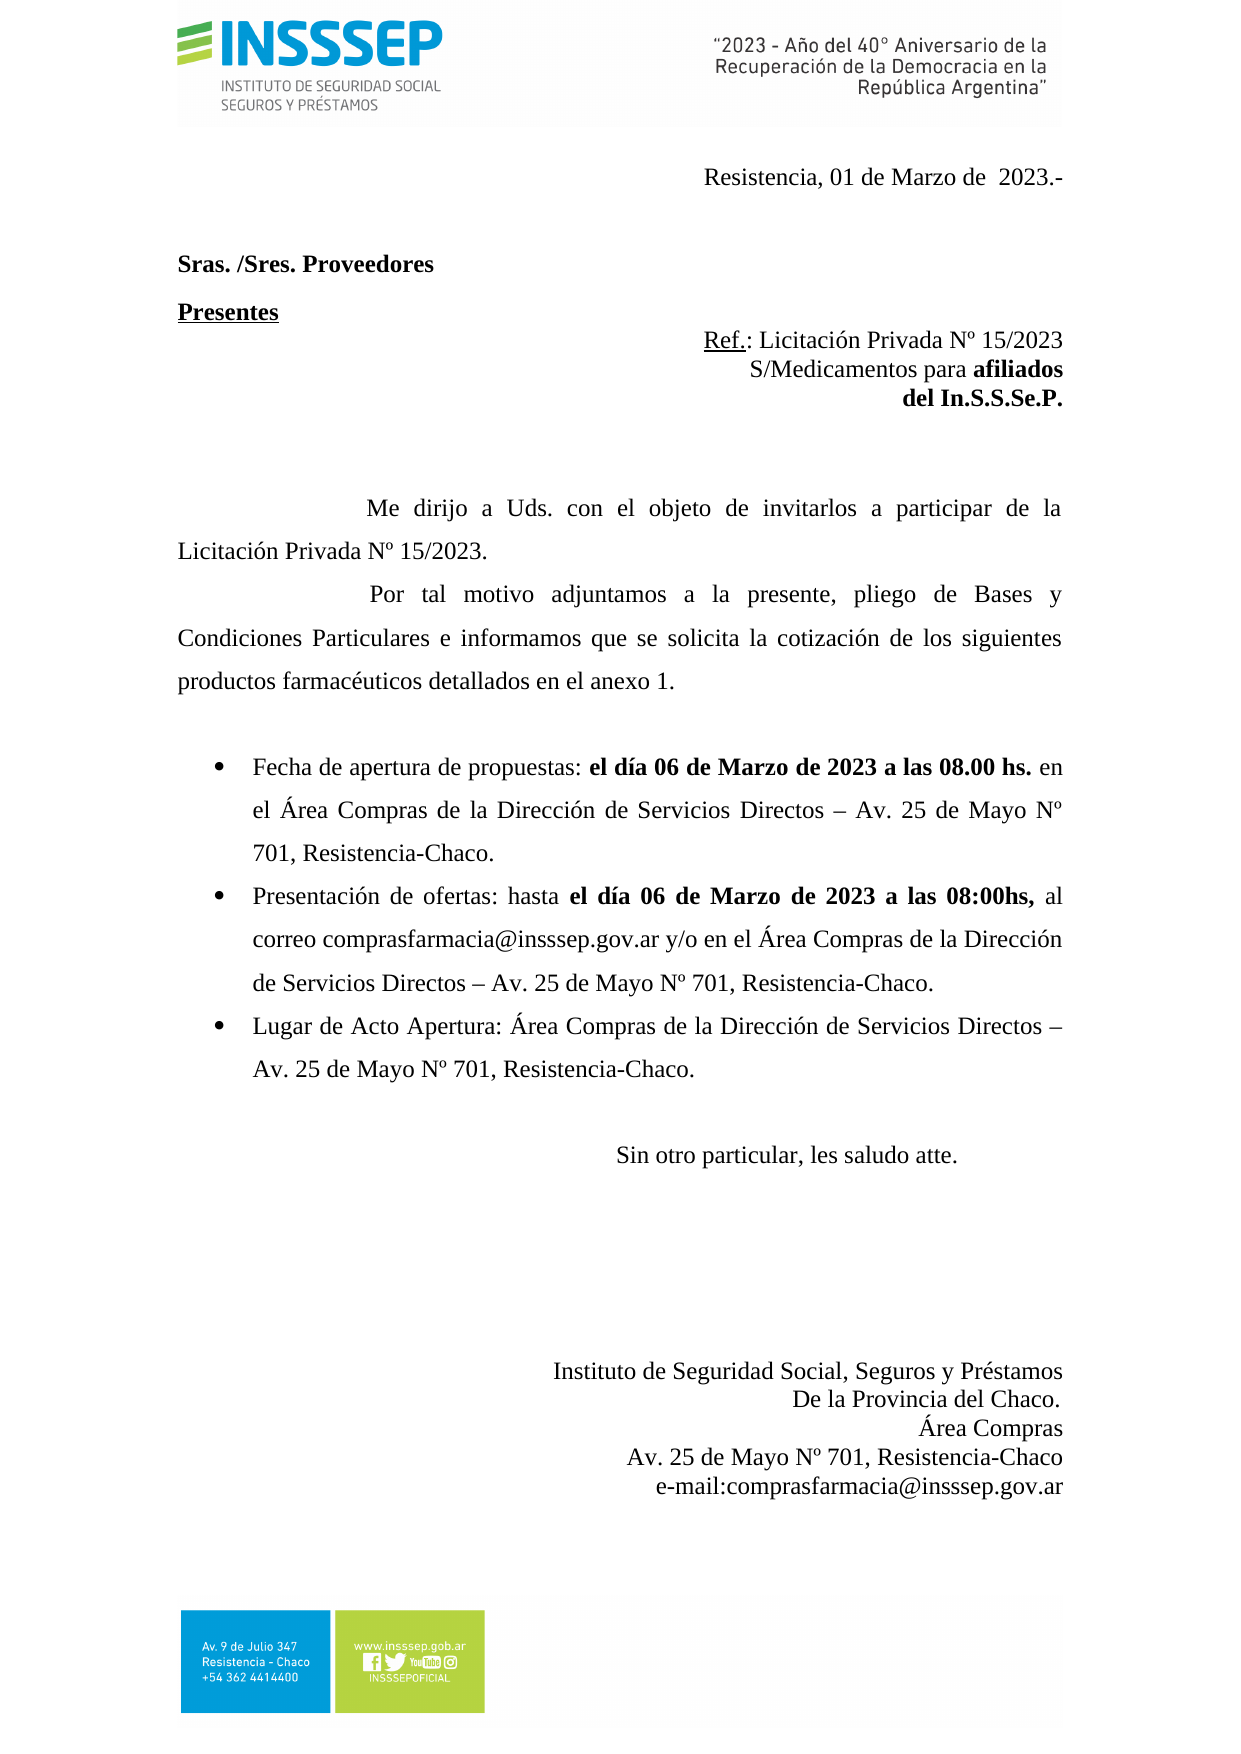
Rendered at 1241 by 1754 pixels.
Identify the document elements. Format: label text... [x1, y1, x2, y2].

text Área Compras [177, 1413, 1063, 1442]
subtitle Presentes [177, 297, 1063, 325]
list Presentación de ofertas: hasta el día 06 de Marzo de 2023 a las 08:00hs, al correo comprasfarmacia@insssep.gov.ar y/o en el Área Compras de la Dirección de Servicios Directos – Av. 25 de Mayo Nº 701, Resistencia-Chaco. [215, 881, 1063, 996]
text Sras. /Sres. Proveedores [177, 249, 1063, 277]
list Fecha de apertura de propuestas: el día 06 de Marzo de 2023 a las 08.00 hs. en el Área Compras de la Dirección de Servicios Directos – Av. 25 de Mayo Nº 701, Resistencia-Chaco. [215, 752, 1063, 867]
text Por tal motivo adjuntamos a la presente, pliego de Bases y Condiciones Particulares e informamos que se solicita la cotización de los siguientes productos farmacéuticos detallados en el anexo 1. [177, 579, 1063, 694]
text e-mail:comprasfarmacia@insssep.gov.ar [177, 1471, 1063, 1499]
text Instituto de Seguridad Social, Seguros y Préstamos [177, 1356, 1063, 1384]
picture [177, 0, 1062, 127]
picture [177, 1595, 1063, 1728]
text Sin otro particular, les saludo atte. [428, 1140, 1063, 1169]
text Me dirijo a Uds. con el objeto de invitarlos a participar de la Licitación Privada Nº 15/2023. [177, 493, 1063, 565]
text Ref.: Licitación Privada Nº 15/2023 [684, 325, 1063, 354]
text De la Provincia del Chaco. [177, 1384, 1063, 1413]
text Resistencia, 01 de Marzo de 2023.- [177, 162, 1063, 191]
text Av. 25 de Mayo Nº 701, Resistencia-Chaco [177, 1442, 1063, 1471]
list Lugar de Acto Apertura: Área Compras de de Servicios Directos – Av. 25 de Mayo Nº 701, Resistencia-Chaco. [215, 1011, 1063, 1083]
text S/Medicamentos para afiliados del In.S.S.Se.P. [721, 354, 1063, 412]
